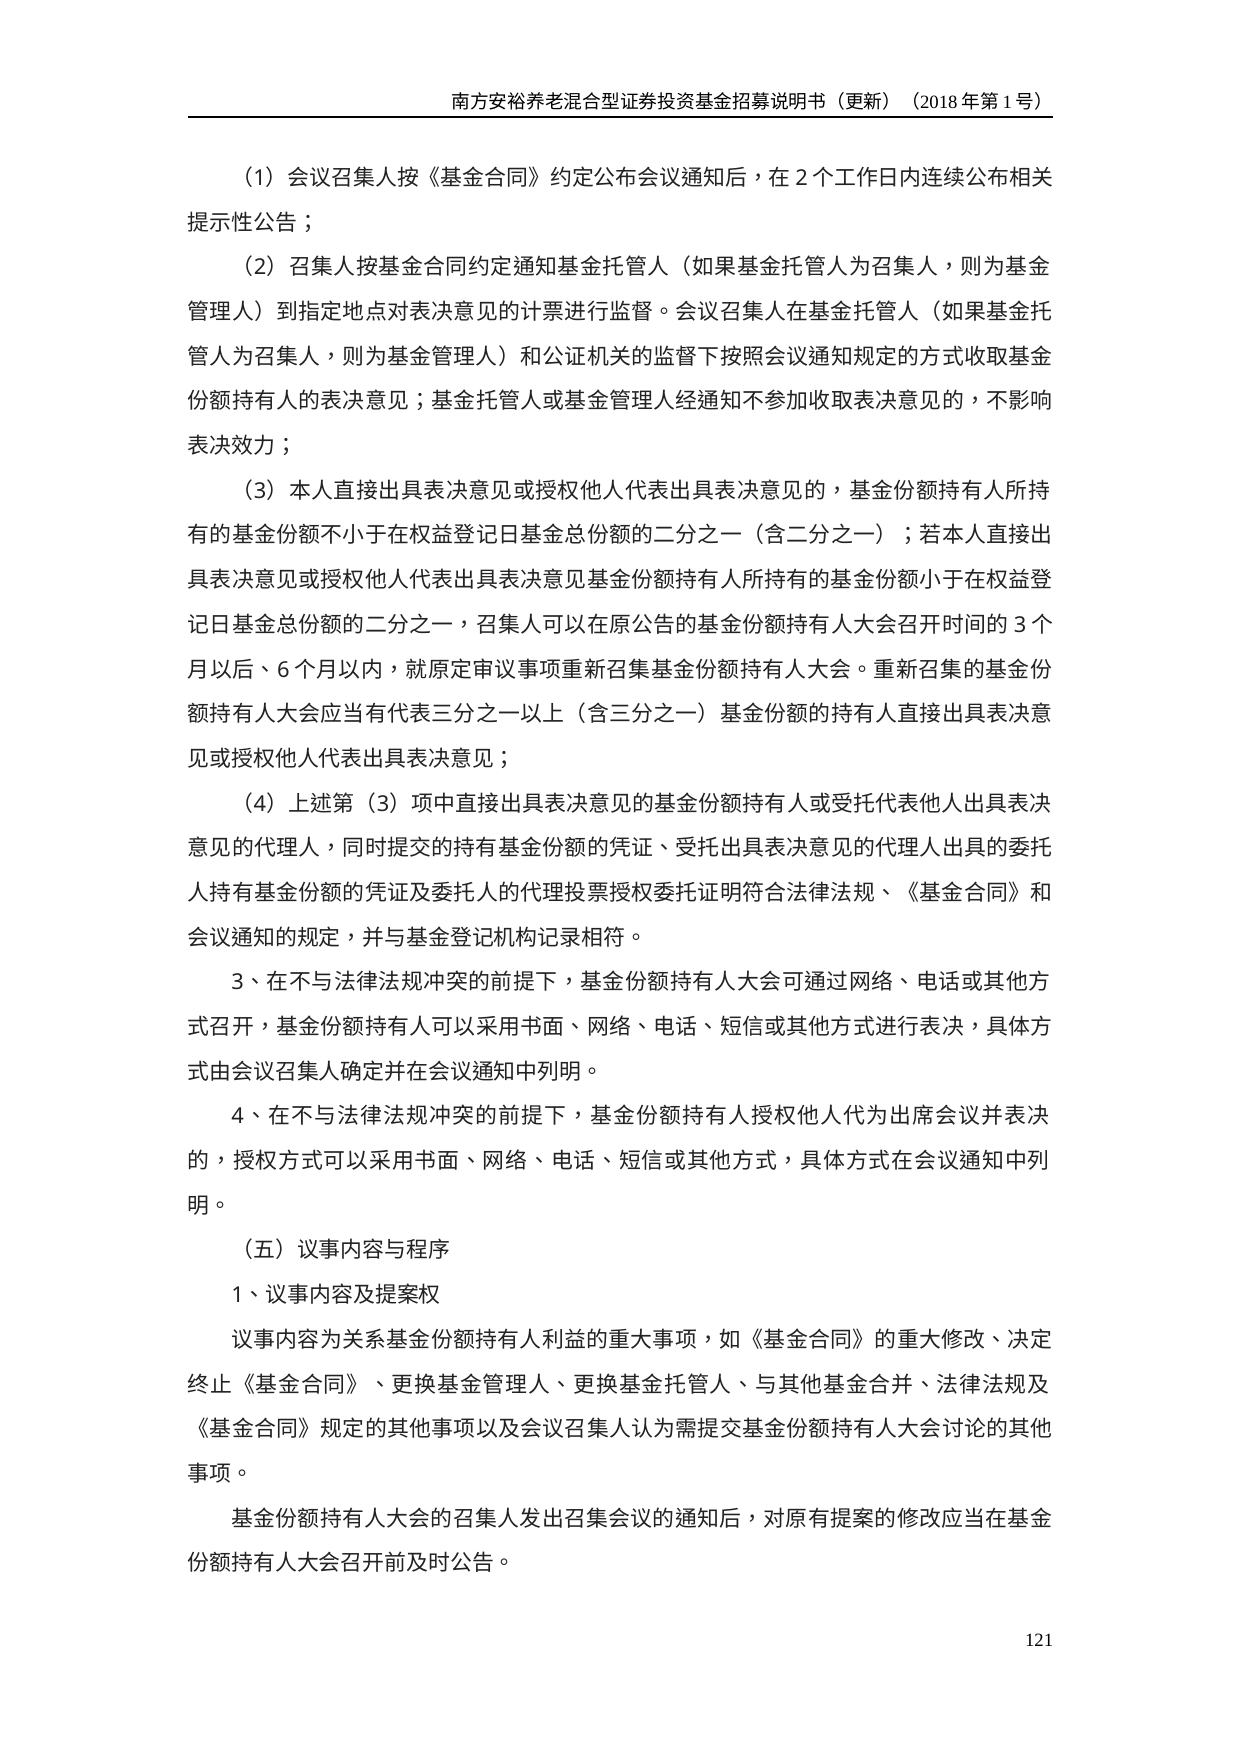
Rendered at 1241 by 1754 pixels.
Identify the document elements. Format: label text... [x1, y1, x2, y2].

text 3、在不与法律法规冲突的前提下，基金份额持有人大会可通过网络、电话或其他方式召开，基金份额持有人可以采用书面、网络、电话、短信或其他方式进行表决，具体方式由会议召集人确定并在会议通知中列明。 [187, 966, 1053, 1086]
text （4）上述第（3）项中直接出具表决意见的基金份额持有人或受托代表他人出具表决意见的代理人，同时提交的持有基金份额的凭证、受托出具表决意见的代理人出具的委托人持有基金份额的凭证及委托人的代理投票授权委托证明符合法律法规、《基金合同》和会议通知的规定，并与基金登记机构记录相符。 [187, 788, 1053, 951]
text （1）会议召集人按《基金合同》约定公布会议通知后，在2个工作日内连续公布相关提示性公告； [187, 162, 1053, 236]
text 议事内容为关系基金份额持有人利益的重大事项，如《基金合同》的重大修改、决定终止《基金合同》、更换基金管理人、更换基金托管人、与其他基金合并、法律法规及《基金合同》规定的其他事项以及会议召集人认为需提交基金份额持有人大会讨论的其他事项。 [187, 1324, 1053, 1488]
text 1、议事内容及提案权 [187, 1279, 1053, 1309]
text 4、在不与法律法规冲突的前提下，基金份额持有人授权他人代为出席会议并表决的，授权方式可以采用书面、网络、电话、短信或其他方式，具体方式在会议通知中列明。 [187, 1100, 1053, 1219]
text 基金份额持有人大会的召集人发出召集会议的通知后，对原有提案的修改应当在基金份额持有人大会召开前及时公告。 [187, 1503, 1053, 1577]
text （2）召集人按基金合同约定通知基金托管人（如果基金托管人为召集人，则为基金管理人）到指定地点对表决意见的计票进行监督。会议召集人在基金托管人（如果基金托管人为召集人，则为基金管理人）和公证机关的监督下按照会议通知规定的方式收取基金份额持有人的表决意见；基金托管人或基金管理人经通知不参加收取表决意见的，不影响表决效力； [187, 251, 1053, 460]
text （3）本人直接出具表决意见或授权他人代表出具表决意见的，基金份额持有人所持有的基金份额不小于在权益登记日基金总份额的二分之一（含二分之一）；若本人直接出具表决意见或授权他人代表出具表决意见基金份额持有人所持有的基金份额小于在权益登记日基金总份额的二分之一，召集人可以在原公告的基金份额持有人大会召开时间的3个月以后、6个月以内，就原定审议事项重新召集基金份额持有人大会。重新召集的基金份额持有人大会应当有代表三分之一以上（含三分之一）基金份额的持有人直接出具表决意见或授权他人代表出具表决意见； [187, 475, 1053, 773]
text （五）议事内容与程序 [187, 1234, 1053, 1264]
